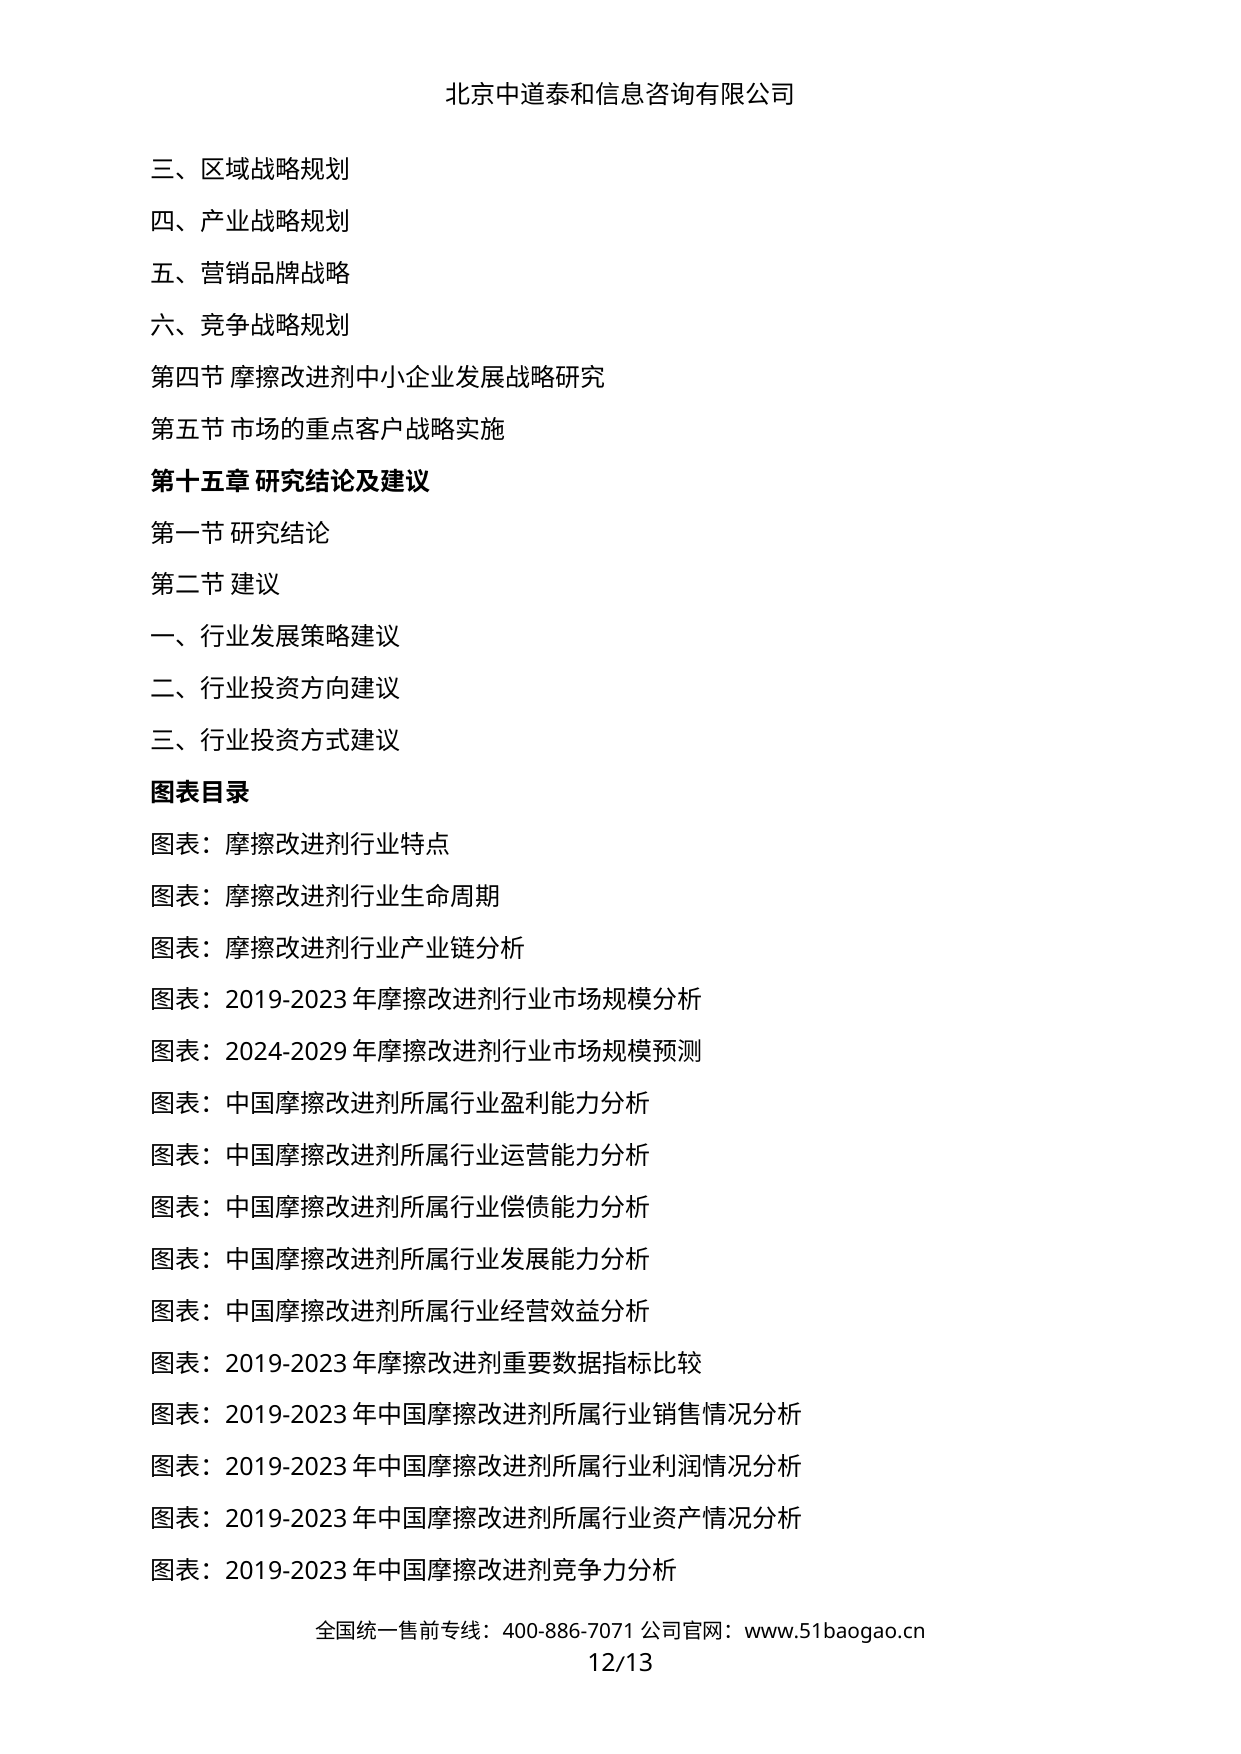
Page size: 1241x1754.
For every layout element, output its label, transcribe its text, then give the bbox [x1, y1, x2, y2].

text 二、行业投资方向建议 [150, 669, 1090, 705]
text 图表：2019-2023年摩擦改进剂重要数据指标比较 [150, 1343, 1090, 1379]
text 图表：中国摩擦改进剂所属行业发展能力分析 [150, 1239, 1090, 1276]
text 图表：中国摩擦改进剂所属行业经营效益分析 [150, 1291, 1090, 1327]
text 图表：2019-2023年中国摩擦改进剂所属行业利润情况分析 [150, 1447, 1090, 1483]
text 图表：摩擦改进剂行业产业链分析 [150, 928, 1090, 964]
text 图表：2024-2029年摩擦改进剂行业市场规模预测 [150, 1032, 1090, 1068]
text 第二节 建议 [150, 565, 1090, 601]
text 第一节 研究结论 [150, 513, 1090, 549]
text 第四节 摩擦改进剂中小企业发展战略研究 [150, 357, 1090, 394]
text 图表：中国摩擦改进剂所属行业盈利能力分析 [150, 1084, 1090, 1120]
text 第五节 市场的重点客户战略实施 [150, 409, 1090, 446]
text 图表：2019-2023年摩擦改进剂行业市场规模分析 [150, 980, 1090, 1016]
text 图表：2019-2023年中国摩擦改进剂所属行业销售情况分析 [150, 1395, 1090, 1431]
text 三、行业投资方式建议 [150, 721, 1090, 757]
text 图表目录 [150, 772, 1090, 809]
text 图表：中国摩擦改进剂所属行业运营能力分析 [150, 1136, 1090, 1172]
text 四、产业战略规划 [150, 202, 1090, 238]
text 图表：摩擦改进剂行业生命周期 [150, 876, 1090, 912]
text 三、区域战略规划 [150, 150, 1090, 186]
text 六、竞争战略规划 [150, 306, 1090, 342]
text 图表：中国摩擦改进剂所属行业偿债能力分析 [150, 1187, 1090, 1224]
text 图表：2019-2023年中国摩擦改进剂所属行业资产情况分析 [150, 1499, 1090, 1535]
text 一、行业发展策略建议 [150, 617, 1090, 653]
text 图表：摩擦改进剂行业特点 [150, 824, 1090, 861]
text 五、营销品牌战略 [150, 254, 1090, 290]
text 第十五章 研究结论及建议 [150, 461, 1090, 497]
text 图表：2019-2023年中国摩擦改进剂竞争力分析 [150, 1551, 1090, 1587]
